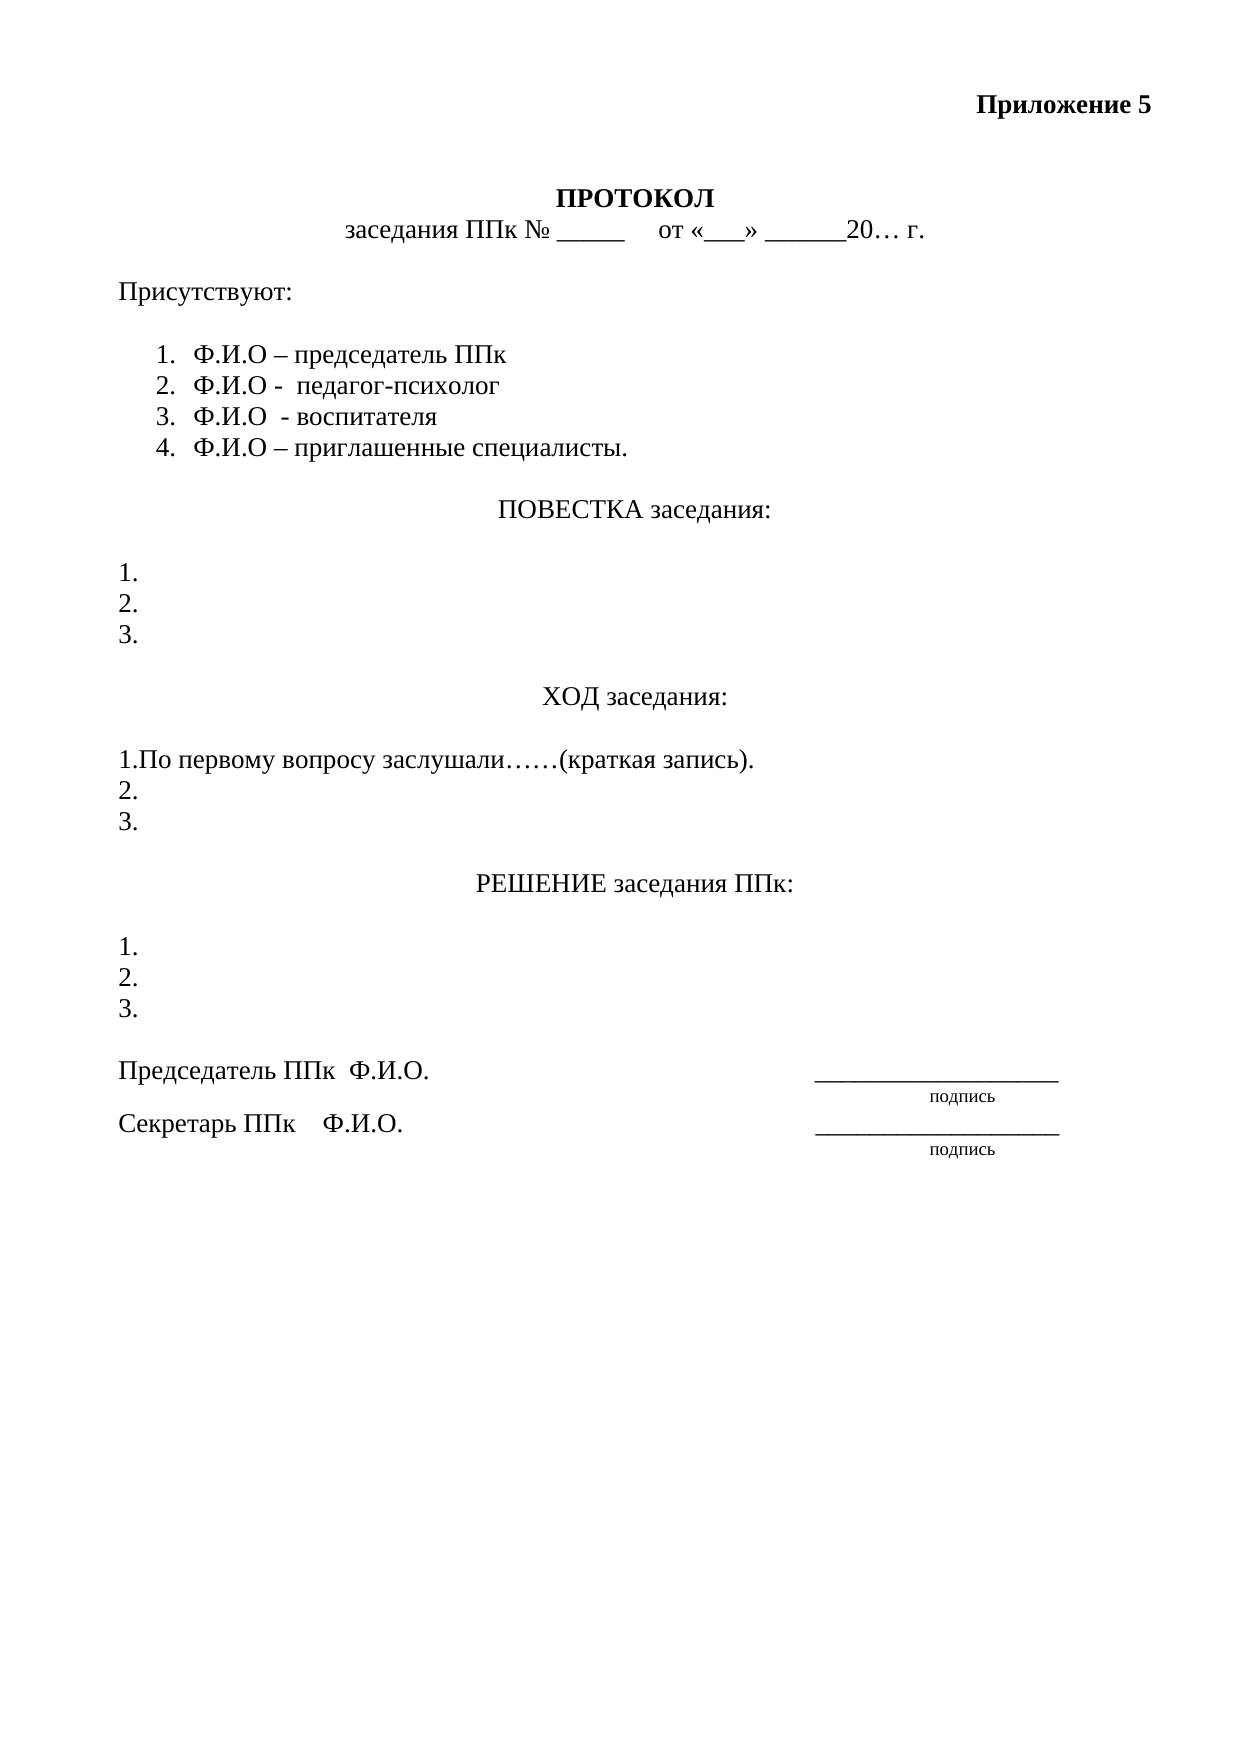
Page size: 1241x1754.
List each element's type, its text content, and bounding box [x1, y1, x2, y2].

list Ф.И.О – приглашенные специалисты. [156, 431, 1152, 462]
text 3. [118, 618, 1152, 649]
text заседания ППк № _____ от «___» ______20… г. [118, 213, 1152, 244]
text 1. [118, 929, 1152, 961]
text 1.По первому вопросу заслушали……(краткая запись). [118, 743, 1152, 774]
text 2. [118, 587, 1152, 618]
text Председатель ППк Ф.И.О. __________________ [118, 1054, 1152, 1085]
text Секретарь ППк Ф.И.О. __________________ [118, 1107, 1152, 1138]
text 2. [118, 774, 1152, 805]
text 1. [118, 556, 1152, 587]
text 3. [118, 805, 1152, 836]
text подпись [856, 1138, 1152, 1159]
text ПРОТОКОЛ [118, 182, 1152, 213]
text ПОВЕСТКА заседания: [118, 493, 1152, 525]
text подпись [856, 1085, 1152, 1107]
text ХОД заседания: [118, 680, 1152, 712]
list Ф.И.О - педагог-психолог [156, 369, 1152, 400]
text 3. [118, 992, 1152, 1023]
text РЕШЕНИЕ заседания ППк: [118, 867, 1152, 898]
text 2. [118, 961, 1152, 992]
text Присутствуют: [118, 276, 1152, 307]
list Ф.И.О – председатель ППк [156, 338, 1152, 369]
text Приложение 5 [118, 89, 1152, 120]
list Ф.И.О - воспитателя [156, 400, 1152, 431]
